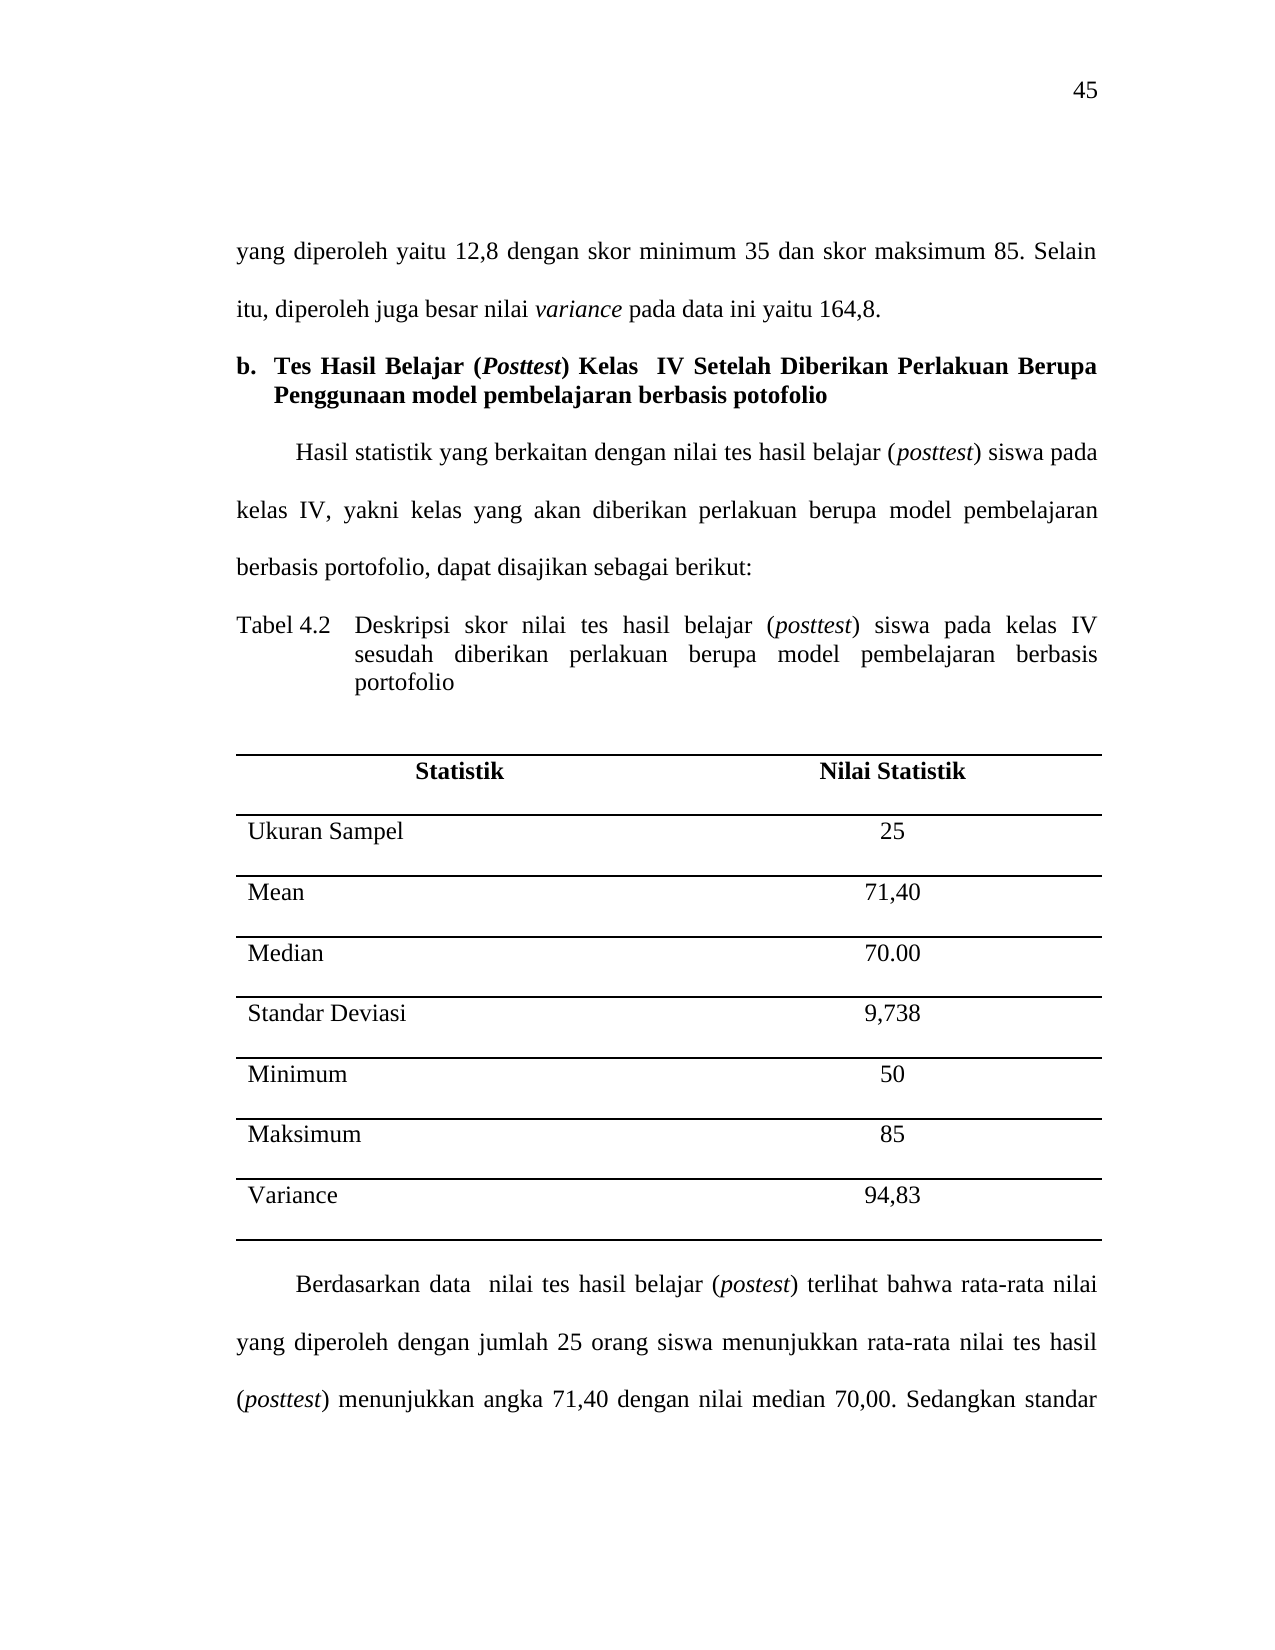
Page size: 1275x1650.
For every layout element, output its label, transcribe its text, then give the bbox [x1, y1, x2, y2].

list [236, 236, 1098, 322]
table_cell Median [236, 938, 683, 996]
table_cell 71,40 [683, 877, 1102, 936]
table_cell Mean [236, 877, 683, 936]
table_cell Maksimum [236, 1120, 683, 1178]
table_header Statistik [236, 756, 683, 814]
text Hasil statistik yang berkaitan dengan nilai tes hasil belajar (posttest) siswa pada kelas IV, yakni kelas yang akan diberikan perlakuan berupa model pembelajaran berbasis portofolio, dapat disajikan sebagai berikut: [236, 437, 1098, 581]
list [236, 1269, 1098, 1413]
table_header Nilai Statistik [683, 756, 1102, 814]
table_cell Minimum [236, 1059, 683, 1117]
table_cell 25 [683, 816, 1102, 875]
table_cell Ukuran Sampel [236, 816, 683, 875]
table_cell 94,83 [683, 1180, 1102, 1239]
table_cell 9,738 [683, 998, 1102, 1057]
list Tes Hasil Belajar (Posttest) Kelas IV Setelah Diberikan Perlakuan Berupa Penggunaan model pembelajaran berbasis potofolio [236, 351, 1098, 409]
table_cell Standar Deviasi [236, 998, 683, 1057]
table_cell 70.00 [683, 938, 1102, 996]
text Tabel 4.2 Deskripsi skor nilai tes hasil belajar (posttest) siswa pada kelas IV sesudah diberikan perlakuan berupa model pembelajaran berbasis portofolio [236, 610, 1098, 696]
table_cell Variance [236, 1180, 683, 1239]
table_cell 50 [683, 1059, 1102, 1117]
table_cell 85 [683, 1120, 1102, 1178]
